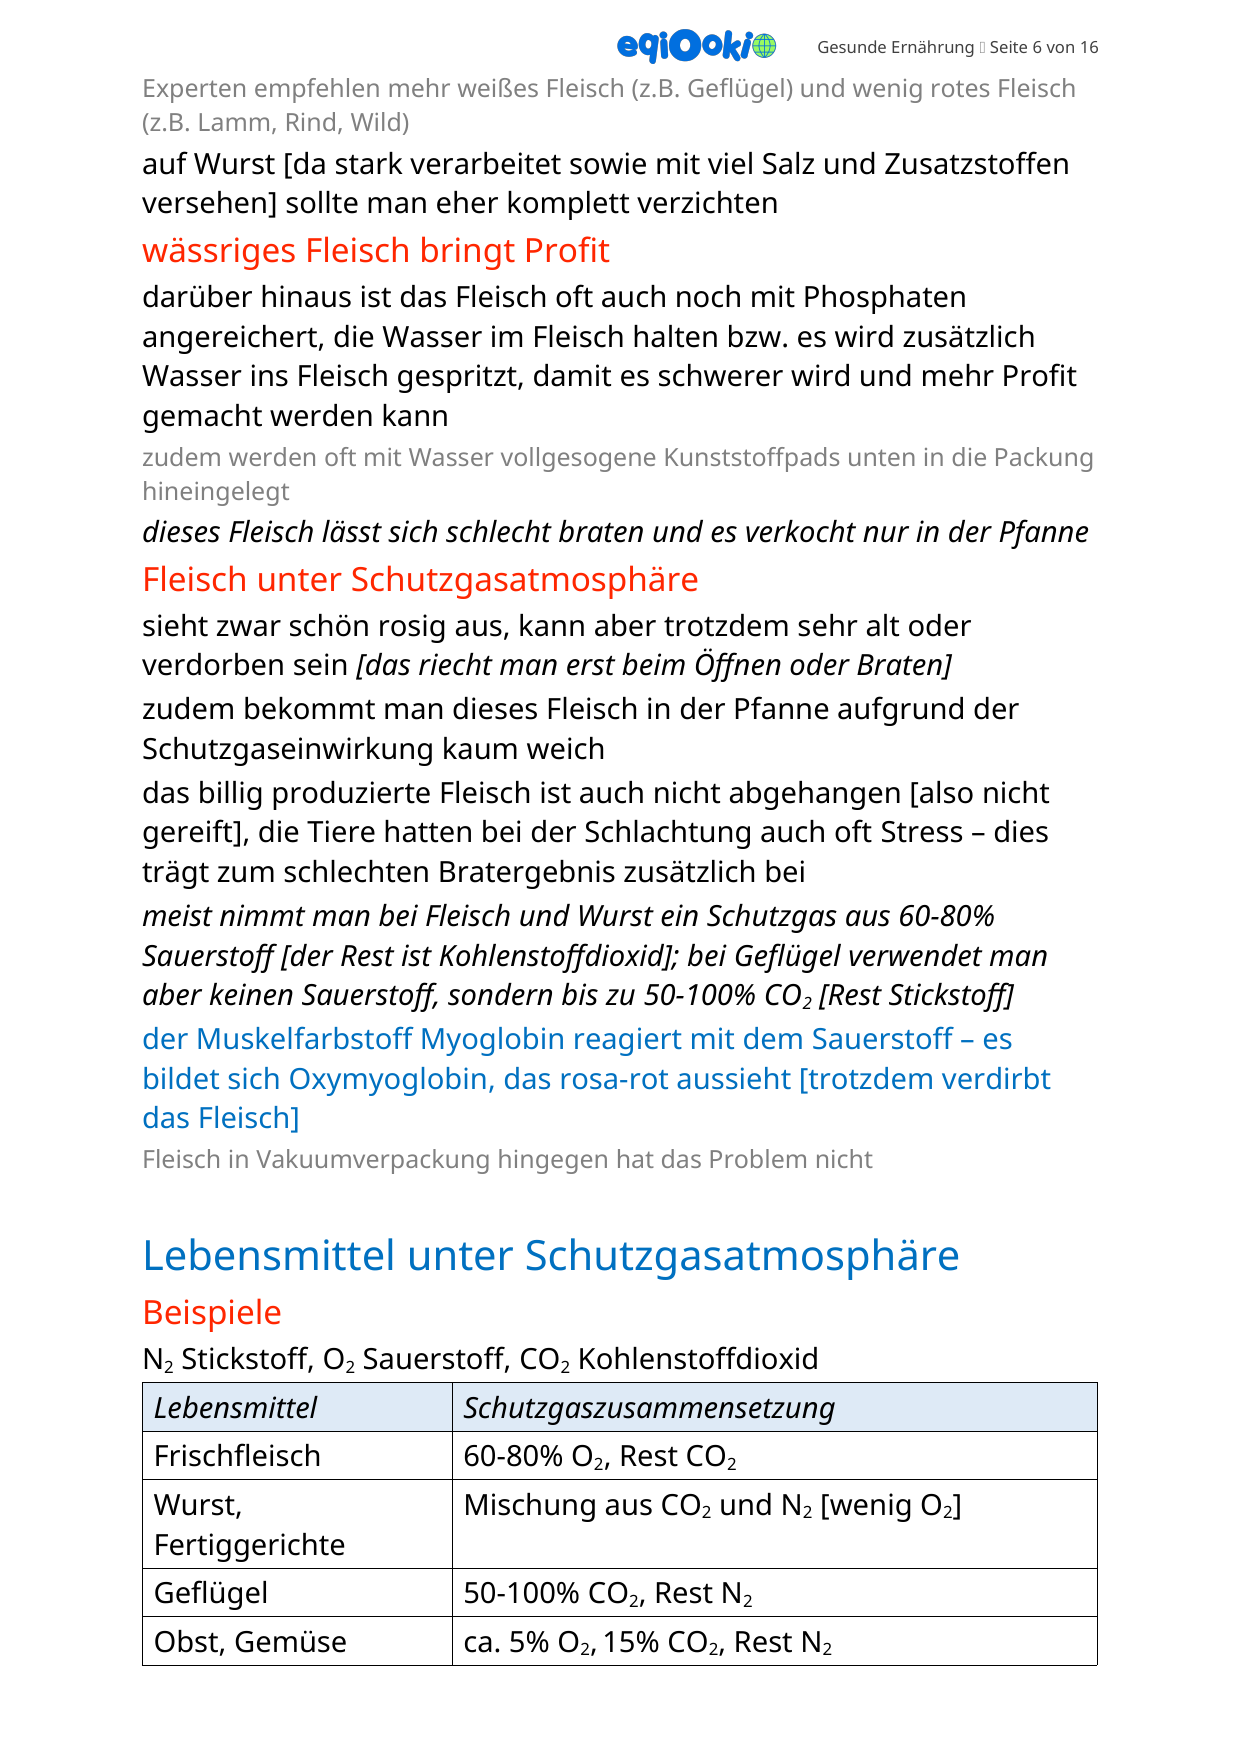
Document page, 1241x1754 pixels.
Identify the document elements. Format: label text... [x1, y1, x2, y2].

text N2 Stickstoff, O2 Sauerstoff, CO2 Kohlenstoffdioxid [142, 1338, 1098, 1378]
text wässriges Fleisch bringt Profit [142, 227, 1098, 272]
table_header Lebensmittel [143, 1383, 452, 1431]
text zudem werden oft mit Wasser vollgesogene Kunststoffpads unten in die Packung hineingelegt [142, 439, 1098, 507]
text sieht zwar schön rosig aus, kann aber trotzdem sehr alt oder verdorben sein [das riecht man erst beim Öffnen oder Braten] [142, 605, 1098, 684]
picture [615, 27, 779, 66]
text auf Wurst [da stark verarbeitet sowie mit viel Salz und Zusatzstoffen versehen] sollte man eher komplett verzichten [142, 143, 1098, 222]
text Lebensmittel unter Schutzgasatmosphäre [142, 1226, 1098, 1283]
table_cell Geflügel [143, 1569, 452, 1616]
table_cell Mischung aus CO2 und N2 [wenig O2] [453, 1480, 1097, 1568]
table_cell Wurst, Fertiggerichte [143, 1480, 452, 1568]
table_header Schutzgaszusammensetzung [453, 1383, 1097, 1431]
table_cell ca. 5% O2, 15% CO2, Rest N2 [453, 1617, 1097, 1665]
text das billig produzierte Fleisch ist auch nicht abgehangen [also nicht gereift], die Tiere hatten bei der Schlachtung auch oft Stress – dies trägt zum schlechten Bratergebnis zusätzlich bei [142, 772, 1098, 891]
text Fleisch unter Schutzgasatmosphäre [142, 555, 1098, 601]
text darüber hinaus ist das Fleisch oft auch noch mit Phosphaten angereichert, die Wasser im Fleisch halten bzw. es wird zusätzlich Wasser ins Fleisch gespritzt, damit es schwerer wird und mehr Profit gemacht werden kann [142, 276, 1098, 435]
text zudem bekommt man dieses Fleisch in der Pfanne aufgrund der Schutzgaseinwirkung kaum weich [142, 688, 1098, 768]
table_cell 50-100% CO2, Rest N2 [453, 1569, 1097, 1616]
text Experten empfehlen mehr weißes Fleisch (z.B. Geflügel) und wenig rotes Fleisch (z.B. Lamm, Rind, Wild) [142, 71, 1098, 139]
text meist nimmt man bei Fleisch und Wurst ein Schutzgas aus 60-80% Sauerstoff [der Rest ist Kohlenstoffdioxid]; bei Geflügel verwendet man aber keinen Sauerstoff, sondern bis zu 50-100% CO2 [Rest Stickstoff] [142, 895, 1098, 1014]
text der Muskelfarbstoff Myoglobin reagiert mit dem Sauerstoff – es bildet sich Oxymyoglobin, das rosa-rot aussieht [trotzdem verdirbt das Fleisch] [142, 1018, 1098, 1137]
table_cell Frischfleisch [143, 1432, 452, 1479]
table_cell 60-80% O2, Rest CO2 [453, 1432, 1097, 1479]
table_cell Obst, Gemüse [143, 1617, 452, 1665]
text Beispiele [142, 1289, 1098, 1334]
text dieses Fleisch lässt sich schlecht braten und es verkocht nur in der Pfanne [142, 511, 1098, 551]
text Fleisch in Vakuumverpackung hingegen hat das Problem nicht [142, 1142, 1098, 1176]
